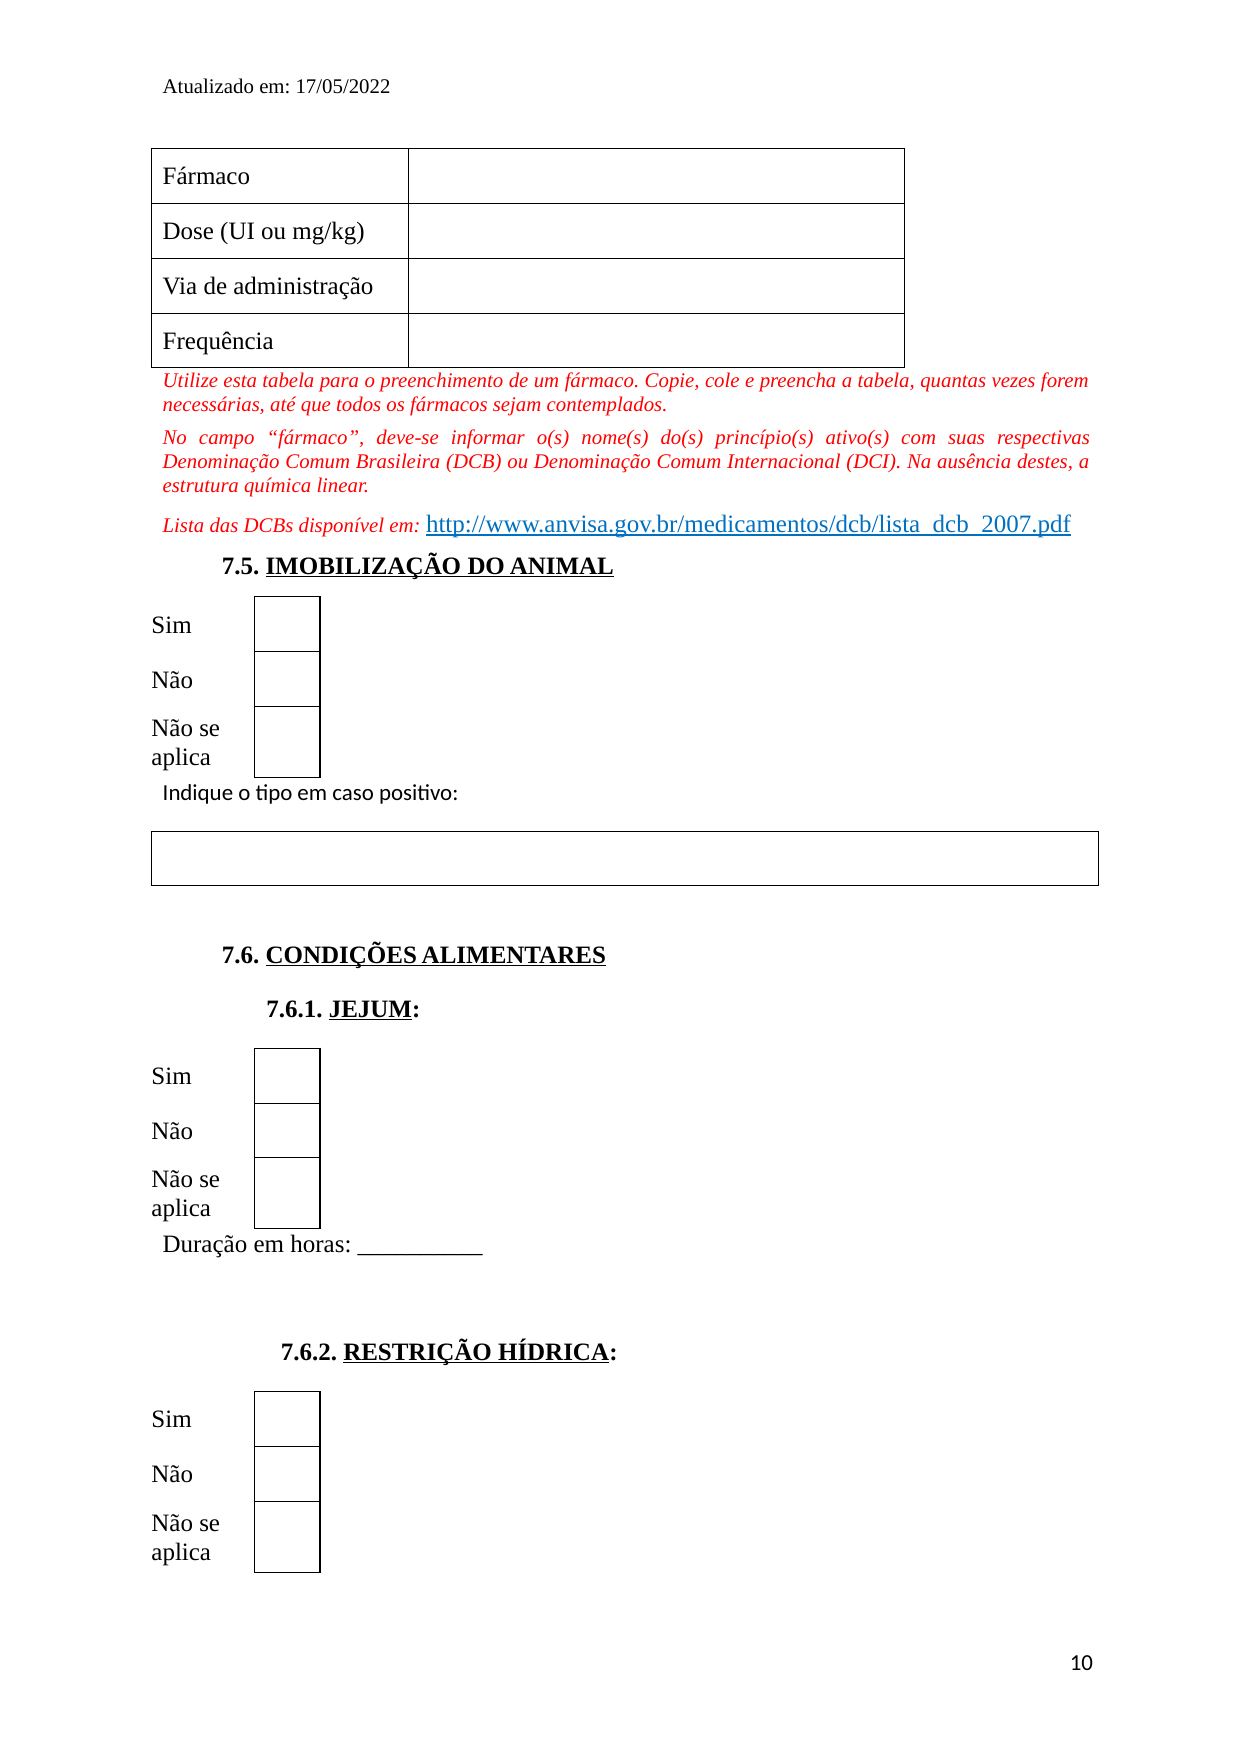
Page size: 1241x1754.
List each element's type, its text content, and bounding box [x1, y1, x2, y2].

text Utilize esta tabela para o preenchimento de um fármaco. Copie, cole e preencha a tabela, quantas vezes forem necessárias, até que todos os fármacos sejam contemplados. [162, 368, 1093, 416]
table_cell Dose (UI ou mg/kg) [152, 204, 408, 257]
text 7.5. Imobilização do Animal [162, 551, 1093, 579]
table_cell Não se aplica [140, 1157, 254, 1228]
text 7.6.2. Restrição hídrica: [162, 1337, 1093, 1366]
table_cell [255, 1502, 319, 1572]
table_cell Não [140, 1103, 254, 1157]
table_cell [409, 204, 904, 257]
table_cell Não [140, 1446, 254, 1501]
table_header [255, 1392, 319, 1446]
text No campo “fármaco”, deve-se informar o(s) nome(s) do(s) princípio(s) ativo(s) com suas respectivas Denominação Comum Brasileira (DCB) ou Denominação Comum Internacional (DCI). Na ausência destes, a estrutura química linear. [162, 425, 1093, 497]
table_cell Não se aplica [140, 1501, 254, 1572]
table_cell Não se aplica [140, 706, 254, 777]
table_cell Não [140, 651, 254, 706]
table_cell Via de administração [152, 259, 408, 312]
text 7.6. Condições Alimentares [162, 940, 1093, 968]
text Lista das DCBs disponível em: http://www.anvisa.gov.br/medicamentos/dcb/lista_dcb_2007.pdf [162, 509, 1093, 538]
text Indique o tipo em caso positivo: [162, 778, 1093, 806]
table_cell [255, 1447, 319, 1501]
table_cell [255, 1104, 319, 1157]
table_header Fármaco [152, 149, 408, 203]
table_header [255, 597, 319, 651]
text Duração em horas: __________ [162, 1229, 1093, 1258]
table_header Sim [140, 596, 254, 651]
table_cell [409, 259, 904, 312]
text 7.6.1. Jejum: [162, 994, 1093, 1022]
table_header [255, 1049, 319, 1102]
table_cell [409, 314, 904, 367]
table_cell [255, 652, 319, 706]
table_cell Frequência [152, 314, 408, 367]
table_header [152, 832, 1098, 885]
table_header Sim [140, 1048, 254, 1102]
table_cell [255, 1158, 319, 1228]
table_header [409, 149, 904, 203]
table_cell [255, 707, 319, 777]
table_header Sim [140, 1391, 254, 1446]
